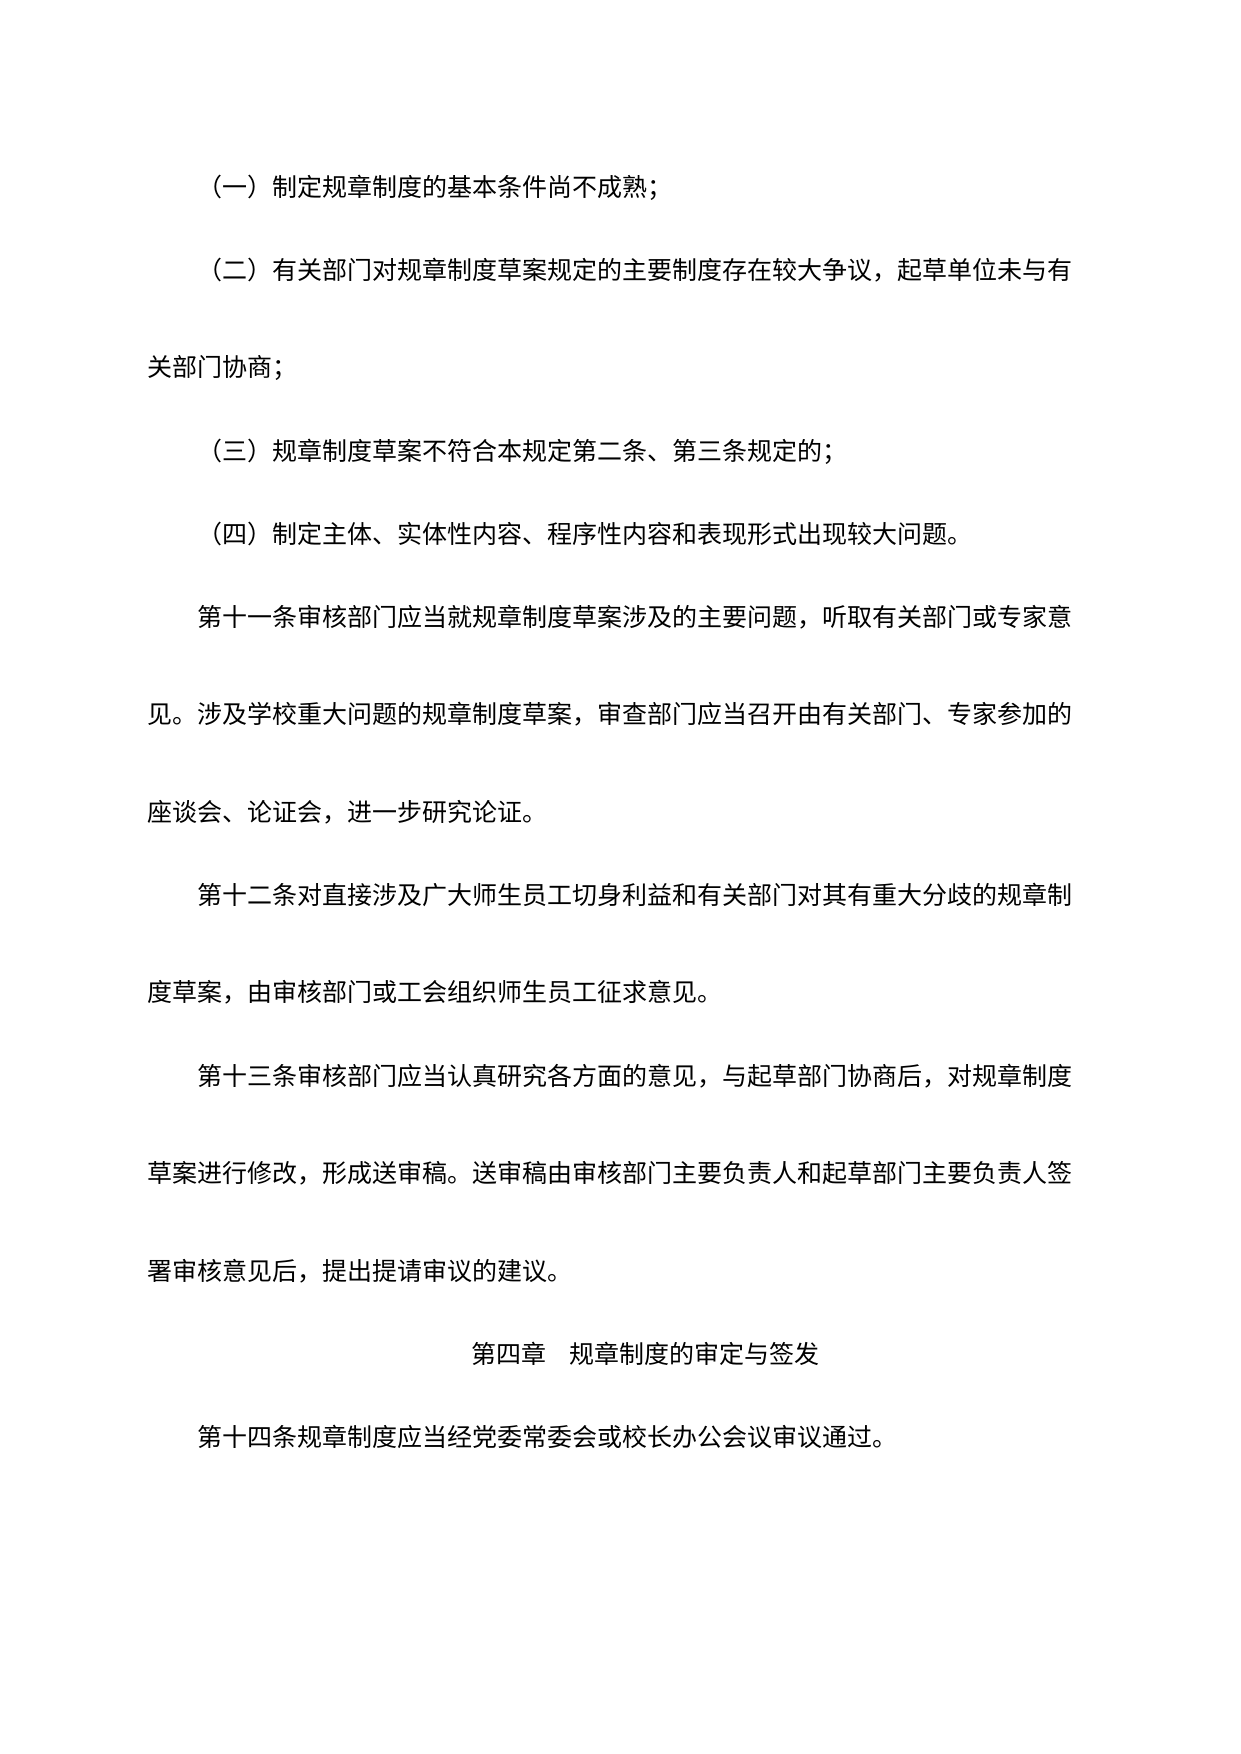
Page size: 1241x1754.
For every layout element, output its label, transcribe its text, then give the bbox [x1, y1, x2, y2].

text 第十二条对直接涉及广大师生员工切身利益和有关部门对其有重大分歧的规章制度草案，由审核部门或工会组织师生员工征求意见。 [148, 861, 1092, 1023]
text （二）有关部门对规章制度草案规定的主要制度存在较大争议，起草单位未与有关部门协商； [148, 236, 1092, 398]
text 第十三条审核部门应当认真研究各方面的意见，与起草部门协商后，对规章制度草案进行修改，形成送审稿。送审稿由审核部门主要负责人和起草部门主要负责人签署审核意见后，提出提请审议的建议。 [148, 1042, 1092, 1302]
text 第十一条审核部门应当就规章制度草案涉及的主要问题，听取有关部门或专家意见。涉及学校重大问题的规章制度草案，审查部门应当召开由有关部门、专家参加的座谈会、论证会，进一步研究论证。 [148, 583, 1092, 843]
text （三）规章制度草案不符合本规定第二条、第三条规定的； [148, 417, 1092, 482]
text （一）制定规章制度的基本条件尚不成熟； [148, 153, 1092, 218]
text 第十四条规章制度应当经党委常委会或校长办公会议审议通过。 [148, 1403, 1092, 1468]
text （四）制定主体、实体性内容、程序性内容和表现形式出现较大问题。 [148, 500, 1092, 565]
text 第四章 规章制度的审定与签发 [148, 1320, 1092, 1385]
